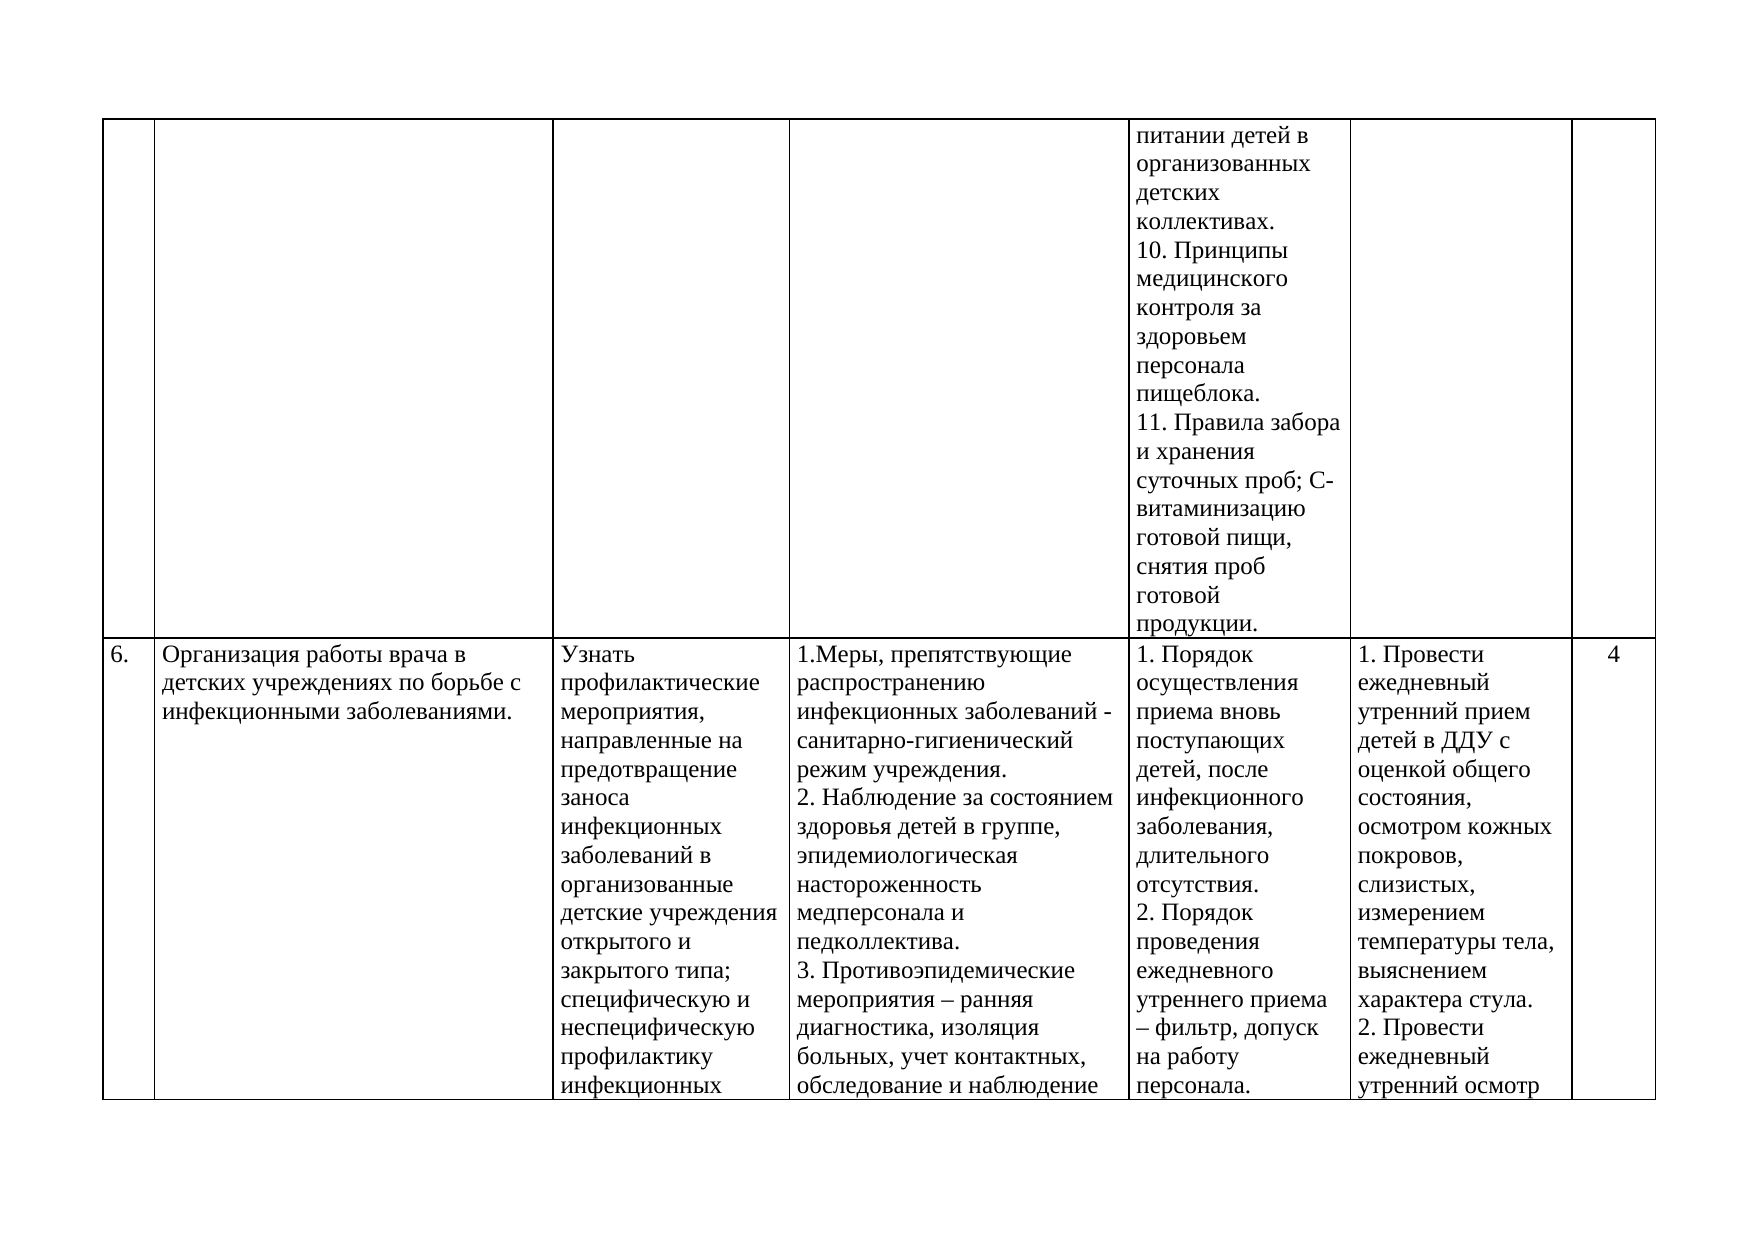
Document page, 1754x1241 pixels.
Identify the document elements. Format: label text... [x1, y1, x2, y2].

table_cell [1130, 120, 1350, 637]
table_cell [155, 120, 552, 637]
table_cell 4 [1573, 639, 1655, 1099]
table_cell 6. [104, 639, 154, 1099]
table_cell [554, 639, 789, 1099]
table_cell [790, 120, 1128, 637]
table_cell 5. [104, 120, 154, 637]
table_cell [554, 120, 789, 637]
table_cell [790, 639, 1128, 1099]
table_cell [1351, 639, 1571, 1099]
table_cell 4 [1573, 120, 1655, 637]
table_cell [1351, 120, 1571, 637]
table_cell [155, 639, 552, 1099]
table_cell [1130, 639, 1350, 1099]
